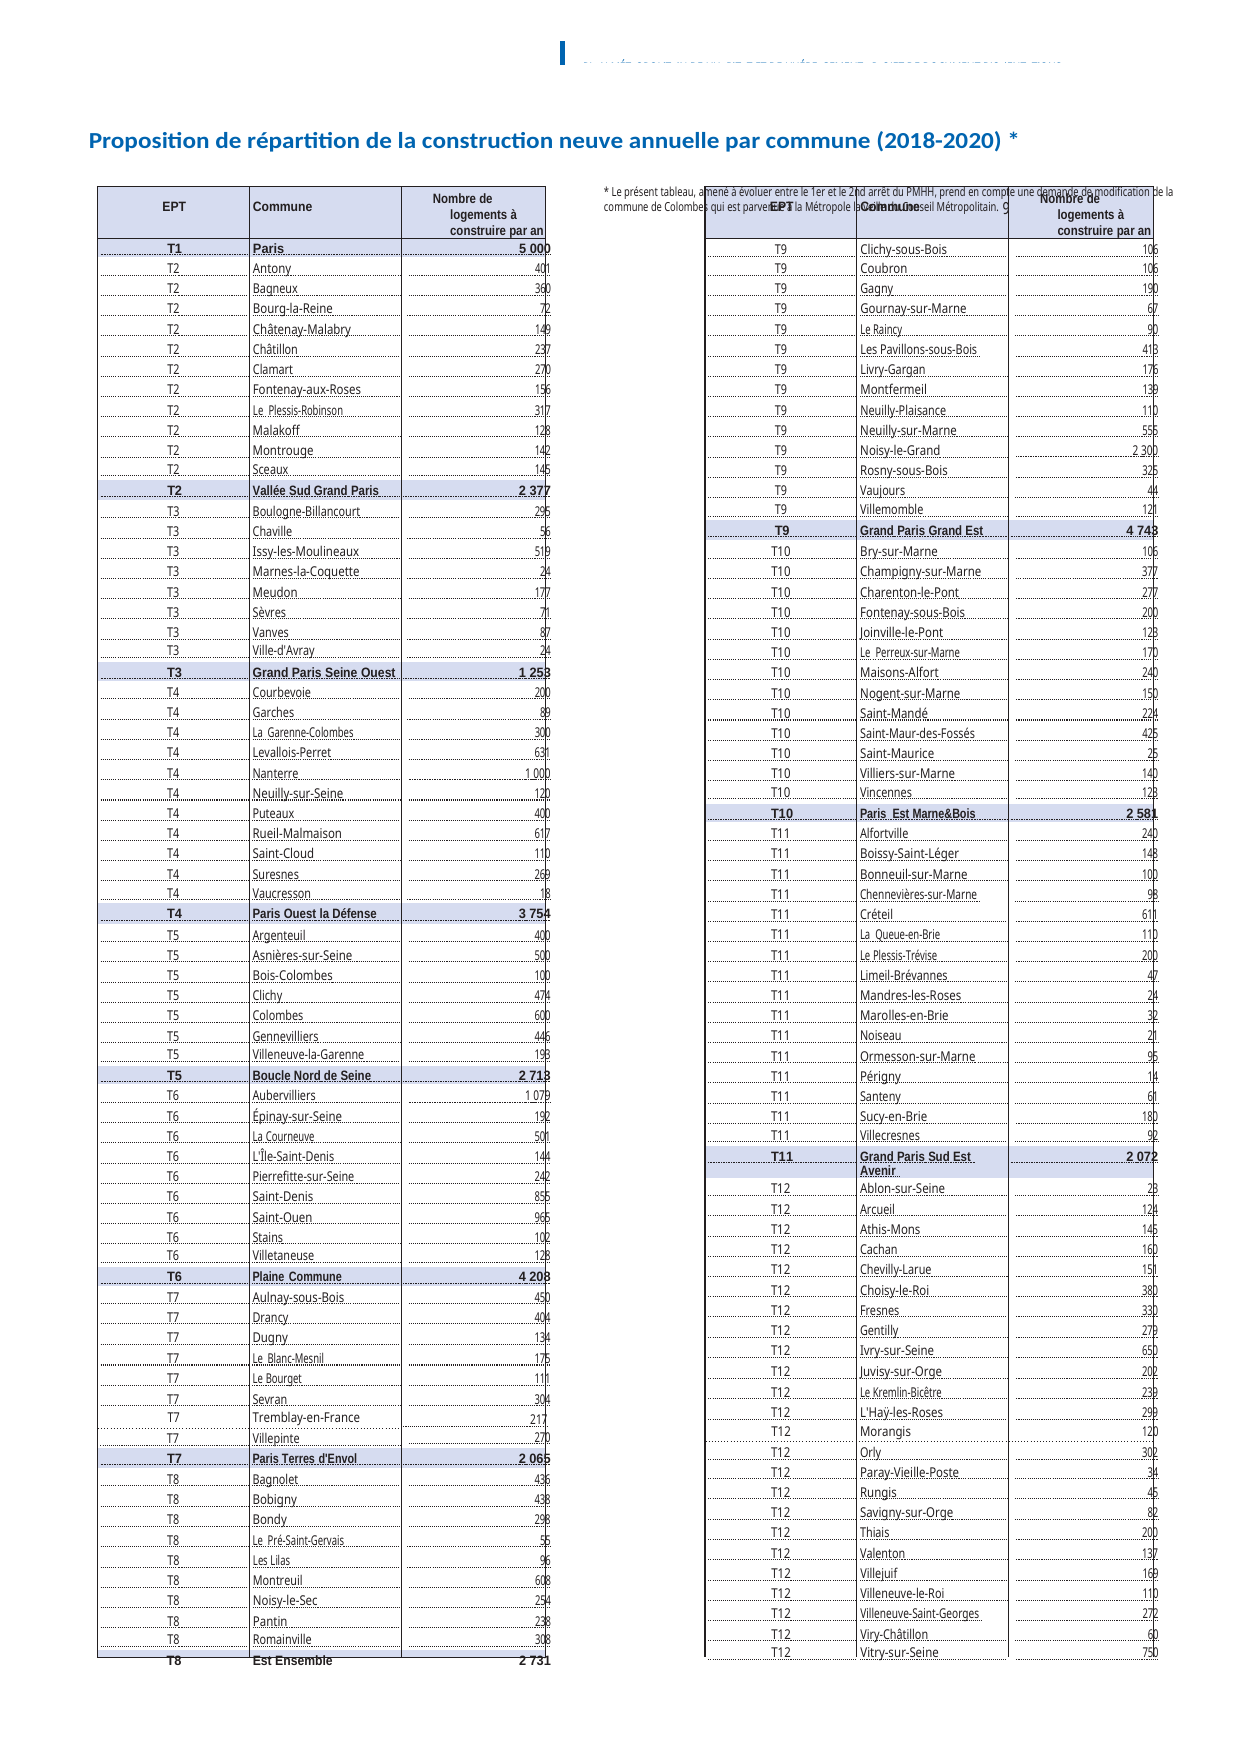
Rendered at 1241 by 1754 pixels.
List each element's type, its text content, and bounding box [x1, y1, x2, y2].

text * Le présent tableau, amené à évoluer entre le 1er et le 2nd arrêt du PMHH, prend en compte une demande de modification de la commune de Colombes qui est parvenue à la Métropole la veille du Conseil Métropolitain. 9 [604, 186, 1173, 219]
subtitle Proposition de répartition de la construction neuve annuelle par commune (2018-2020) * [88, 126, 1173, 154]
